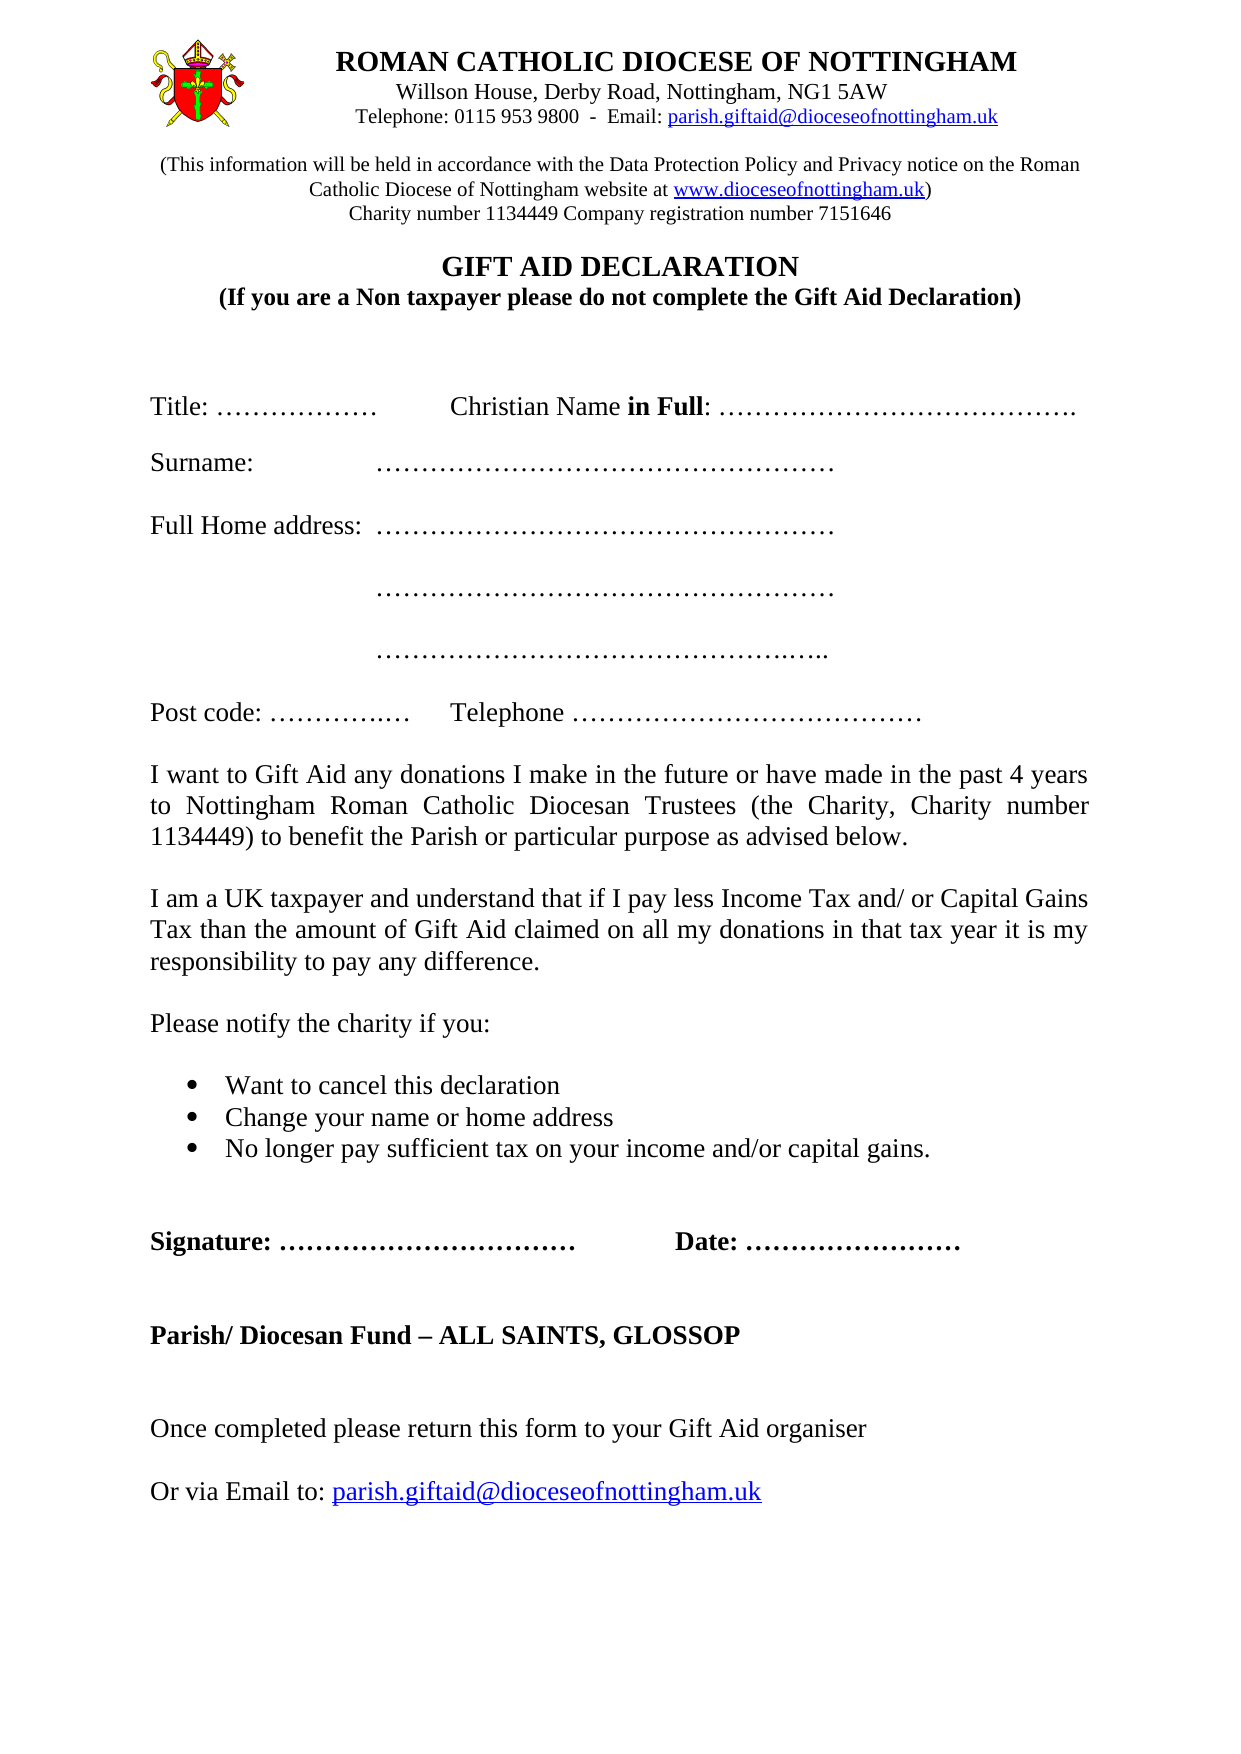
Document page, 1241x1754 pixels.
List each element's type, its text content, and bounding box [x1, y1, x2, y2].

text Title: ……………… Christian Name in Full: …………………………………. [150, 390, 1090, 421]
text I am a UK taxpayer and understand that if I pay less Income Tax and/ or Capital Gains Tax than the amount of Gift Aid claimed on all my donations in that tax year it is my responsibility to pay any difference. [150, 882, 1090, 976]
list No longer pay sufficient tax on your income and/or capital gains. [187, 1132, 1090, 1163]
text ROMAN CATHOLIC DIOCESE OF NOTTINGHAM [245, 44, 1090, 78]
text Once completed please return this form to your Gift Aid organiser [150, 1412, 1090, 1443]
picture [150, 38, 245, 130]
text Or via Email to: parish.giftaid@dioceseofnottingham.uk [150, 1474, 1090, 1506]
text (If you are a Non taxpayer please do not complete the Gift Aid Declaration) [150, 282, 1090, 311]
text Surname: …………………………………………… [150, 446, 1090, 478]
text Full Home address: …………………………………………… [150, 509, 1090, 540]
text GIFT AID DECLARATION [150, 249, 1090, 282]
text (This information will be held in accordance with the Data Protection Policy and Privacy notice on the Roman Catholic Diocese of Nottingham website at www.dioceseofnottingham.uk) [150, 152, 1090, 201]
text I want to Gift Aid any donations I make in the future or have made in the past 4 years to Nottingham Roman Catholic Diocesan Trustees (the Charity, Charity number 1134449) to benefit the Parish or particular purpose as advised below. [150, 758, 1090, 851]
text …………………………………………… [150, 571, 1090, 602]
text Parish/ Diocesan Fund – ALL SAINTS, GLOSSOP [150, 1319, 1090, 1350]
list Want to cancel this declaration [187, 1069, 1090, 1101]
text Please notify the charity if you: [150, 1007, 1090, 1038]
text Telephone: 0115 953 9800 - Email: parish.giftaid@dioceseofnottingham.uk [245, 104, 1090, 128]
list Change your name or home address [187, 1101, 1090, 1132]
text Charity number 1134449 Company registration number 7151646 [150, 201, 1090, 224]
text Post code: ………….… Telephone ………………………………… [150, 696, 1090, 727]
text ……………………………………….….. [150, 633, 1090, 664]
text Signature: …………………………… Date: …………………… [150, 1225, 1090, 1257]
text Willson House, Derby Road, Nottingham, NG1 5AW [245, 78, 1090, 104]
